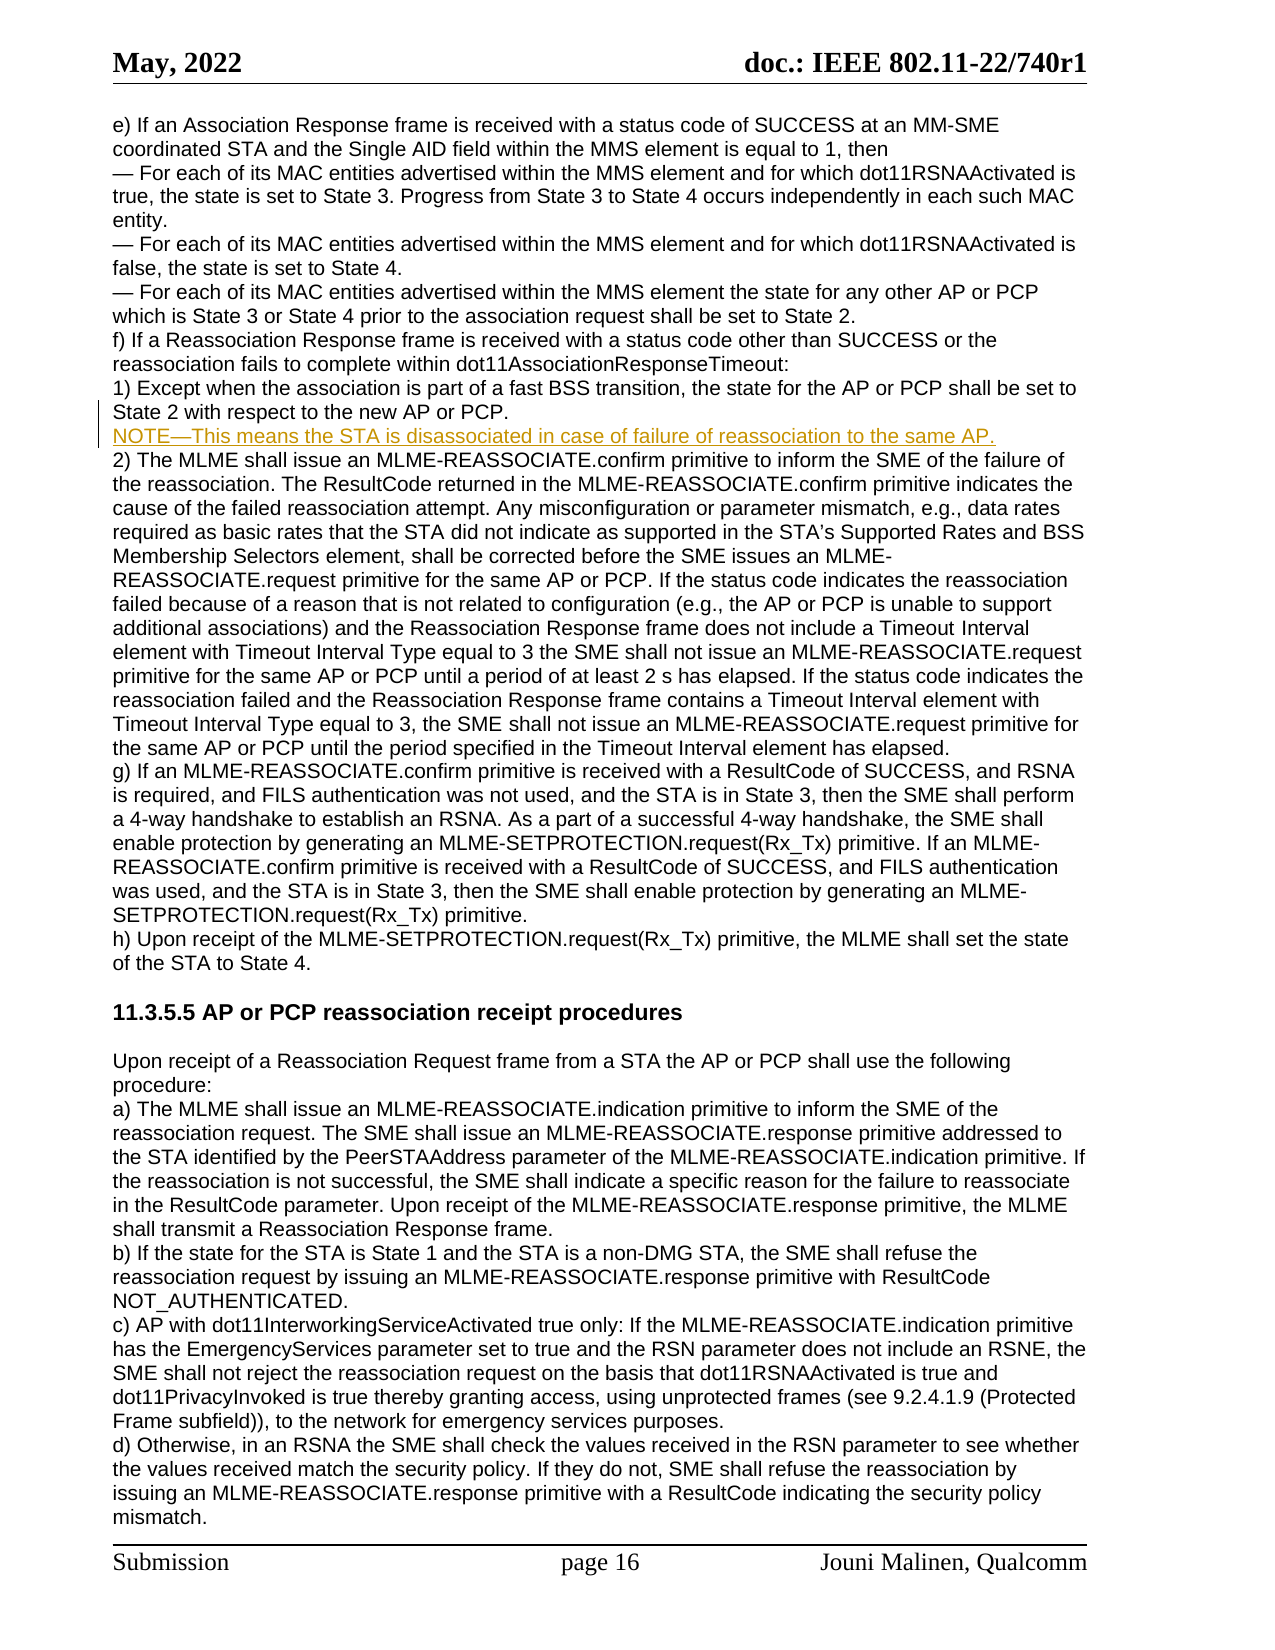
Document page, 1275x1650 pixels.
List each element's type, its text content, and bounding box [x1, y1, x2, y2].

text a) The MLME shall issue an MLME-REASSOCIATE.indication primitive to inform the SME of the reassociation request. The SME shall issue an MLME-REASSOCIATE.response primitive addressed to the STA identified by the PeerSTAAddress parameter of the MLME-REASSOCIATE.indication primitive. If the reassociation is not successful, the SME shall indicate a specific reason for the failure to reassociate in the ResultCode parameter. Upon receipt of the MLME-REASSOCIATE.response primitive, the MLME shall transmit a Reassociation Response frame. [112, 1097, 1087, 1241]
text c) AP with dot11InterworkingServiceActivated true only: If the MLME-REASSOCIATE.indication primitive has the EmergencyServices parameter set to true and the RSN parameter does not include an RSNE, the SME shall not reject the reassociation request on the basis that dot11RSNAActivated is true and dot11PrivacyInvoked is true thereby granting access, using unprotected frames (see 9.2.4.1.9 (Protected Frame subfield)), to the network for emergency services purposes. [112, 1313, 1087, 1433]
text Upon receipt of a Reassociation Request frame from a STA the AP or PCP shall use the following procedure: [112, 1049, 1087, 1097]
text 1) Except when the association is part of a fast BSS transition, the state for the AP or PCP shall be set to State 2 with respect to the new AP or PCP. [112, 376, 1087, 424]
text 11.3.5.5 AP or PCP reassociation receipt procedures [112, 999, 1087, 1025]
text 2) The MLME shall issue an MLME-REASSOCIATE.confirm primitive to inform the SME of the failure of the reassociation. The ResultCode returned in the MLME-REASSOCIATE.confirm primitive indicates the cause of the failed reassociation attempt. Any misconfiguration or parameter mismatch, e.g., data rates required as basic rates that the STA did not indicate as supported in the STA’s Supported Rates and BSS Membership Selectors element, shall be corrected before the SME issues an MLME-REASSOCIATE.request primitive for the same AP or PCP. If the status code indicates the reassociation failed because of a reason that is not related to configuration (e.g., the AP or PCP is unable to support additional associations) and the Reassociation Response frame does not include a Timeout Interval element with Timeout Interval Type equal to 3 the SME shall not issue an MLME-REASSOCIATE.request primitive for the same AP or PCP until a period of at least 2 s has elapsed. If the status code indicates the reassociation failed and the Reassociation Response frame contains a Timeout Interval element with Timeout Interval Type equal to 3, the SME shall not issue an MLME-REASSOCIATE.request primitive for the same AP or PCP until the period specified in the Timeout Interval element has elapsed. [112, 448, 1087, 759]
text e) If an Association Response frame is received with a status code of SUCCESS at an MM-SME coordinated STA and the Single AID field within the MMS element is equal to 1, then [112, 112, 1087, 160]
text f) If a Reassociation Response frame is received with a status code other than SUCCESS or the reassociation fails to complete within dot11AssociationResponseTimeout: [112, 328, 1087, 376]
text — For each of its MAC entities advertised within the MMS element and for which dot11RSNAActivated is false, the state is set to State 4. [112, 232, 1087, 280]
text g) If an MLME-REASSOCIATE.confirm primitive is received with a ResultCode of SUCCESS, and RSNA is required, and FILS authentication was not used, and the STA is in State 3, then the SME shall perform a 4-way handshake to establish an RSNA. As a part of a successful 4-way handshake, the SME shall enable protection by generating an MLME-SETPROTECTION.request(Rx_Tx) primitive. If an MLME-REASSOCIATE.confirm primitive is received with a ResultCode of SUCCESS, and FILS authentication was used, and the STA is in State 3, then the SME shall enable protection by generating an MLME-SETPROTECTION.request(Rx_Tx) primitive. [112, 759, 1087, 927]
text h) Upon receipt of the MLME-SETPROTECTION.request(Rx_Tx) primitive, the MLME shall set the state of the STA to State 4. [112, 927, 1087, 975]
text d) Otherwise, in an RSNA the SME shall check the values received in the RSN parameter to see whether the values received match the security policy. If they do not, SME shall refuse the reassociation by issuing an MLME-REASSOCIATE.response primitive with a ResultCode indicating the security policy mismatch. [112, 1433, 1087, 1528]
text — For each of its MAC entities advertised within the MMS element and for which dot11RSNAActivated is true, the state is set to State 3. Progress from State 3 to State 4 occurs independently in each such MAC entity. [112, 160, 1087, 232]
text b) If the state for the STA is State 1 and the STA is a non-DMG STA, the SME shall refuse the reassociation request by issuing an MLME-REASSOCIATE.response primitive with ResultCode NOT_AUTHENTICATED. [112, 1241, 1087, 1313]
text — For each of its MAC entities advertised within the MMS element the state for any other AP or PCP which is State 3 or State 4 prior to the association request shall be set to State 2. [112, 280, 1087, 328]
